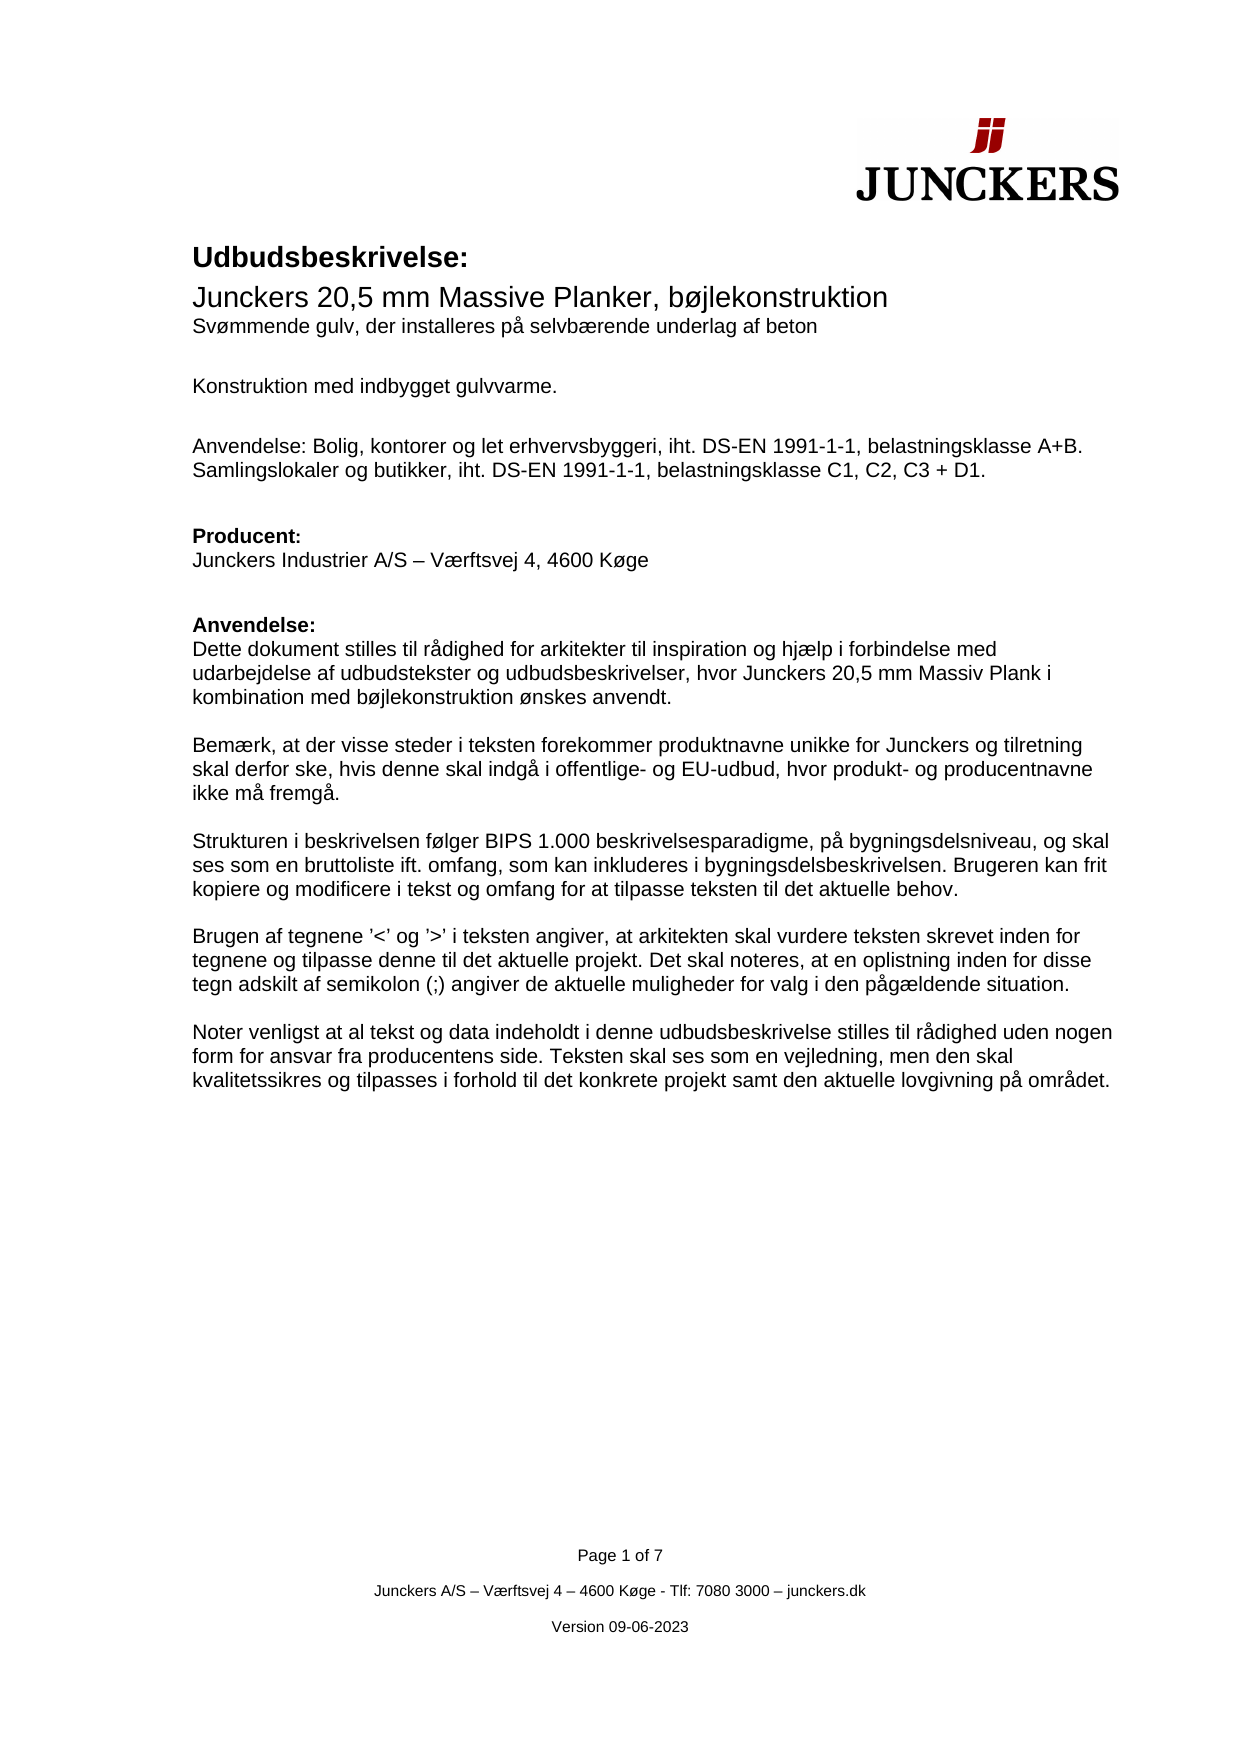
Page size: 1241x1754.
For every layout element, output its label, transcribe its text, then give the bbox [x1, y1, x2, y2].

subtitle Udbudsbeskrivelse: [192, 241, 1122, 274]
subtitle Anvendelse: [192, 613, 1122, 637]
text Strukturen i beskrivelsen følger BIPS 1.000 beskrivelsesparadigme, på bygningsdelsniveau, og skal ses som en bruttoliste ift. omfang, som kan inkluderes i bygningsdelsbeskrivelsen. Brugeren kan frit kopiere og modificere i tekst og omfang for at tilpasse teksten til det aktuelle behov. [192, 828, 1122, 900]
text Konstruktion med indbygget gulvvarme. [192, 350, 1122, 422]
text Dette dokument stilles til rådighed for arkitekter til inspiration og hjælp i forbindelse med udarbejdelse af udbudstekster og udbudsbeskrivelser, hvor Junckers 20,5 mm Massiv Plank i kombination med bøjlekonstruktion ønskes anvendt. [192, 637, 1122, 709]
text Junckers 20,5 mm Massive Planker, bøjlekonstruktion Svømmende gulv, der installeres på selvbærende underlag af beton [192, 280, 1122, 337]
text Anvendelse: Bolig, kontorer og let erhvervsbyggeri, iht. DS-EN 1991-1-1, belastningsklasse A+B. Samlingslokaler og butikker, iht. DS-EN 1991-1-1, belastningsklasse C1, C2, C3 + D1. [192, 434, 1122, 482]
text Bemærk, at der visse steder i teksten forekommer produktnavne unikke for Junckers og tilretning skal derfor ske, hvis denne skal indgå i offentlige- og EU-udbud, hvor produkt- og producentnavne ikke må fremgå. [192, 709, 1122, 804]
text Noter venligst at al tekst og data indeholdt i denne udbudsbeskrivelse stilles til rådighed uden nogen form for ansvar fra producentens side. Teksten skal ses som en vejledning, men den skal kvalitetssikres og tilpasses i forhold til det konkrete projekt samt den aktuelle lovgivning på området. [192, 1020, 1122, 1092]
subtitle Producent: [192, 524, 1122, 548]
text Junckers Industrier A/S – Værftsvej 4, 4600 Køge [192, 548, 1122, 572]
text Brugen af tegnene ’<’ og ’>’ i teksten angiver, at arkitekten skal vurdere teksten skrevet inden for tegnene og tilpasse denne til det aktuelle projekt. Det skal noteres, at en oplistning inden for disse tegn adskilt af semikolon (;) angiver de aktuelle muligheder for valg i den pågældende situation. [192, 924, 1122, 996]
picture [856, 118, 1119, 201]
